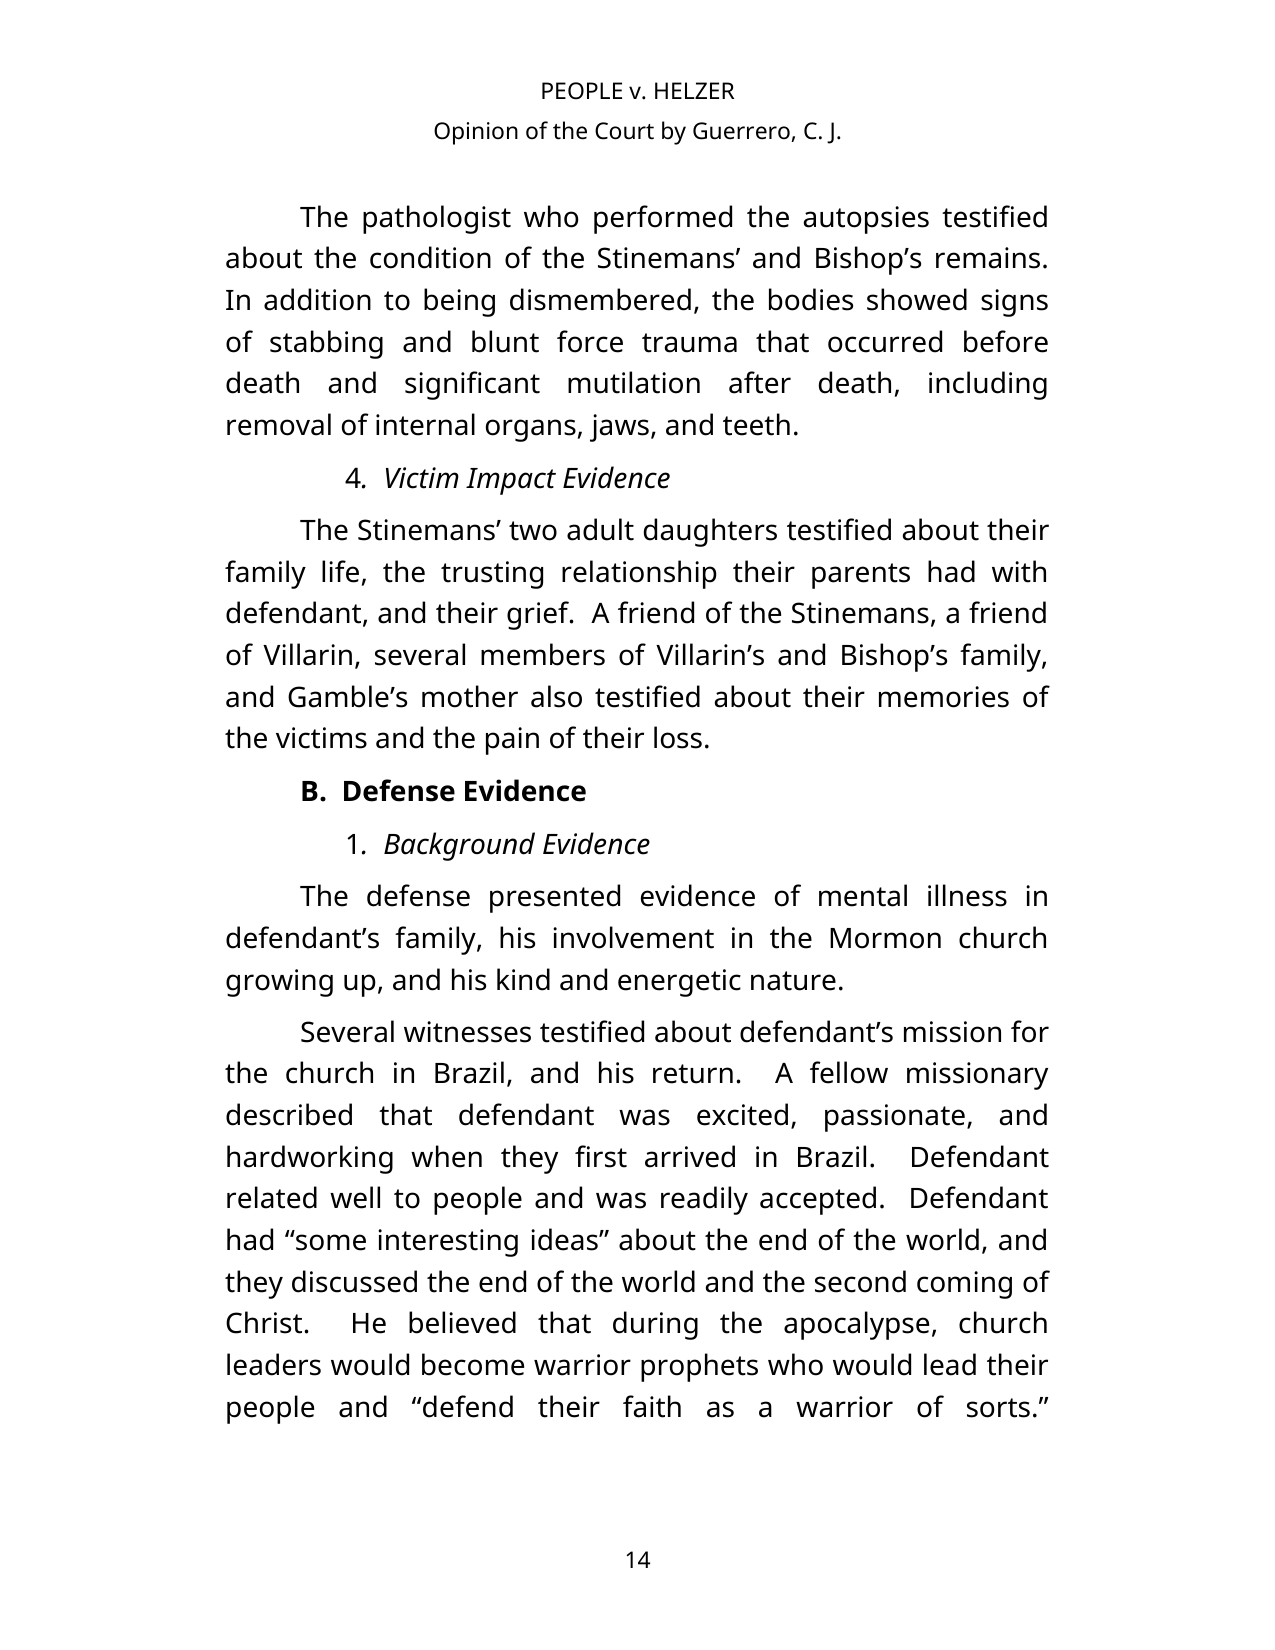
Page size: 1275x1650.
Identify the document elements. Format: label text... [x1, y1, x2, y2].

text The defense presented evidence of mental illness in defendant’s family, his involvement in the Mormon church growing up, and his kind and energetic nature. [225, 873, 1050, 998]
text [225, 1009, 1050, 1425]
subtitle B. Defense Evidence [300, 772, 1050, 810]
text The Stinemans’ two adult daughters testified about their family life, the trusting relationship their parents had with defendant, and their grief. A friend of the Stinemans, a friend of Villarin, several members of Villarin’s and Bishop’s family, and Gamble’s mother also testified about their memories of the victims and the pain of their loss. [225, 507, 1050, 757]
text The pathologist who performed the autopsies testified about the condition of the Stinemans’ and Bishop’s remains. In addition to being dismembered, the bodies showed signs of stabbing and blunt force trauma that occurred before death and significant mutilation after death, including removal of internal organs, jaws, and teeth. [225, 194, 1050, 444]
subtitle 4. Victim Impact Evidence [345, 458, 1050, 497]
subtitle 1. Background Evidence [345, 824, 1050, 863]
